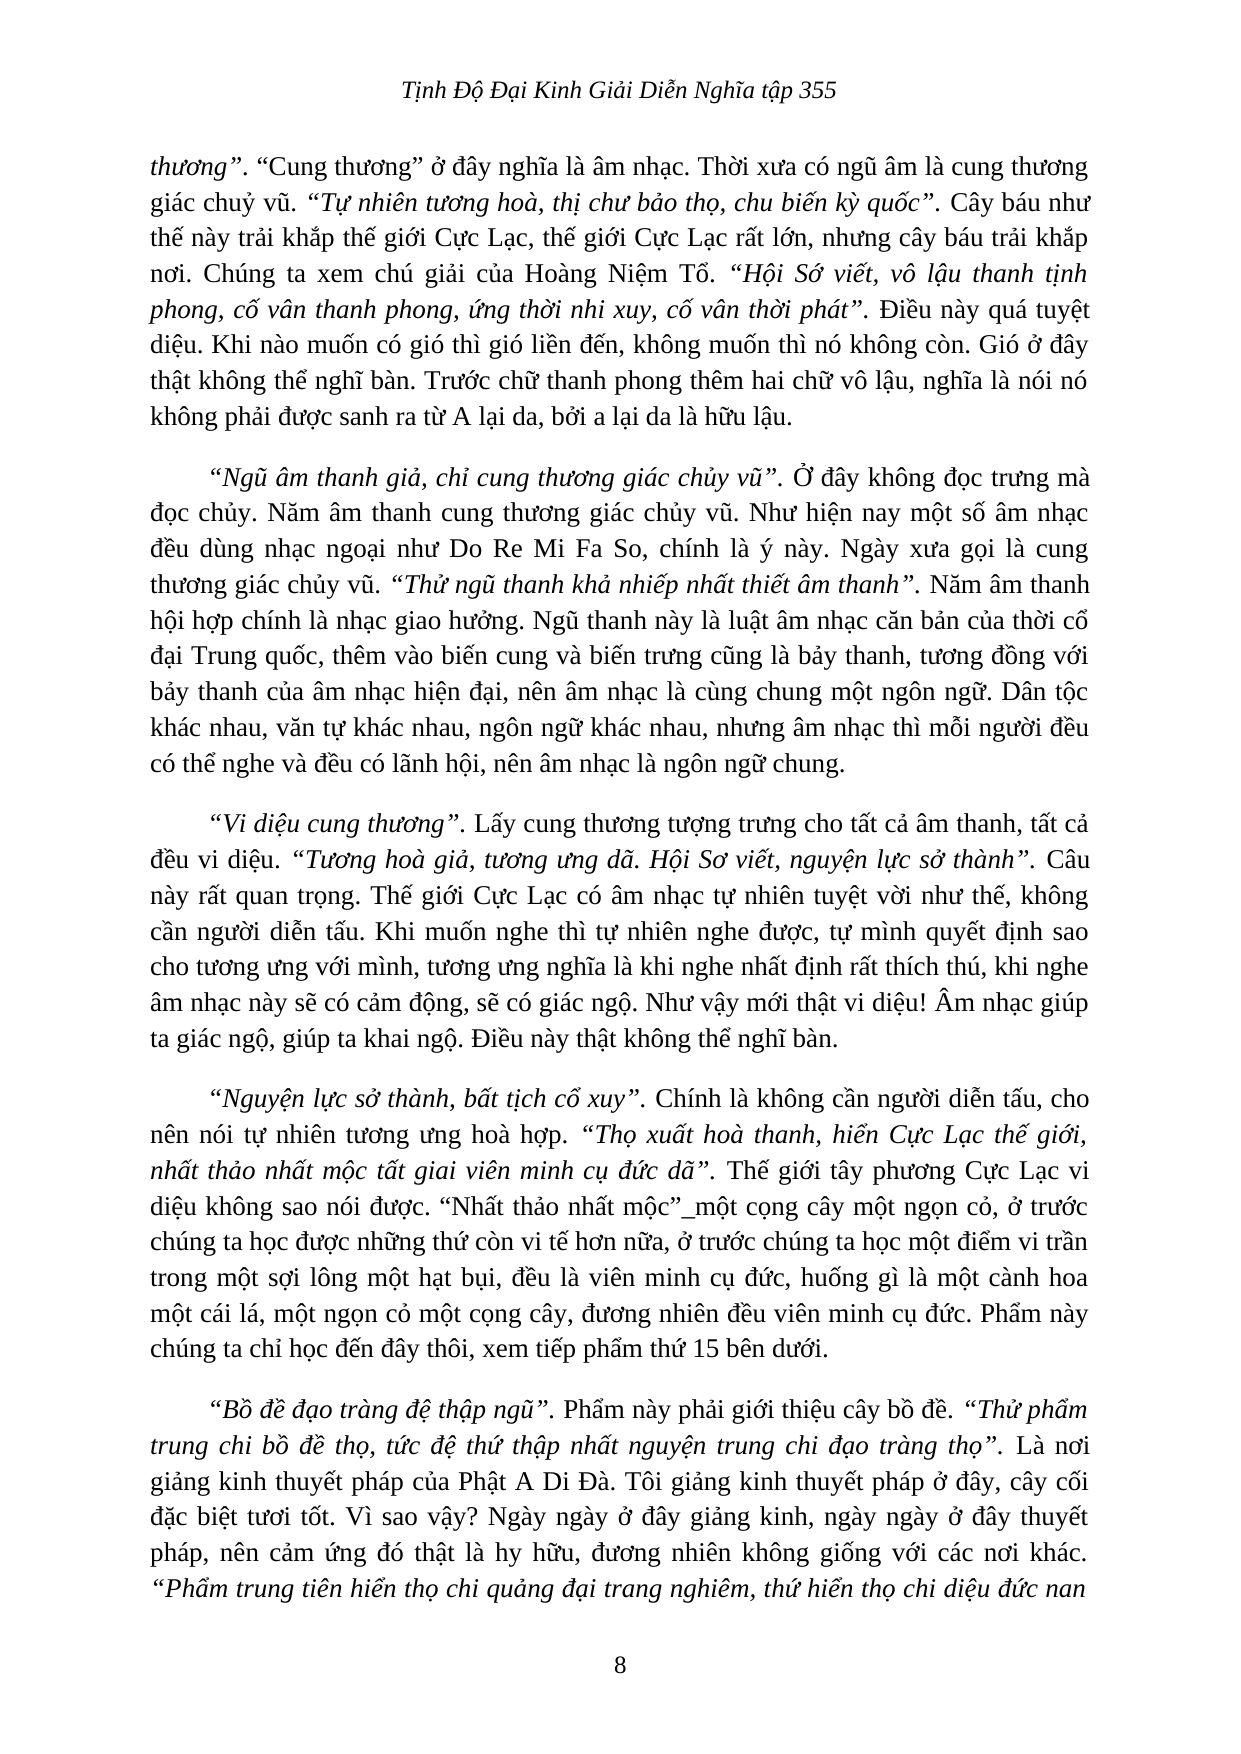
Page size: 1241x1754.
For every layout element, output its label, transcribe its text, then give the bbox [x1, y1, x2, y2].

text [150, 1393, 1090, 1603]
text “Nguyện lực sở thành, bất tịch cổ xuy”. Chính là không cần người diễn tấu, cho nên nói tự nhiên tương ưng hoà hợp. “Thọ xuất hoà thanh, hiển Cực Lạc thế giới, nhất thảo nhất mộc tất giai viên minh cụ đức dã”. Thế giới tây phương Cực Lạc vi diệu không sao nói được. “Nhất thảo nhất mộc”_một cọng cây một ngọn cỏ, ở trước chúng ta học được những thứ còn vi tế hơn nữa, ở trước chúng ta học một điểm vi trần trong một sợi lông một hạt bụi, đều là viên minh cụ đức, huống gì là một cành hoa một cái lá, một ngọn cỏ một cọng cây, đương nhiên đều viên minh cụ đức. Phẩm này chúng ta chỉ học đến đây thôi, xem tiếp phẩm thứ 15 bên dưới. [150, 1082, 1090, 1364]
text “Vi diệu cung thương”. Lấy cung thương tượng trưng cho tất cả âm thanh, tất cả đều vi diệu. “Tương hoà giả, tương ưng dã. Hội Sơ viết, nguyện lực sở thành”. Câu này rất quan trọng. Thế giới Cực Lạc có âm nhạc tự nhiên tuyệt vời như thế, không cần người diễn tấu. Khi muốn nghe thì tự nhiên nghe được, tự mình quyết định sao cho tương ưng với mình, tương ưng nghĩa là khi nghe nhất định rất thích thú, khi nghe âm nhạc này sẽ có cảm động, sẽ có giác ngộ. Như vậy mới thật vi diệu! Âm nhạc giúp ta giác ngộ, giúp ta khai ngộ. Điều này thật không thể nghĩ bàn. [150, 807, 1090, 1053]
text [150, 150, 1090, 431]
text “Ngũ âm thanh giả, chỉ cung thương giác chủy vũ”. Ở đây không đọc trưng mà đọc chủy. Năm âm thanh cung thương giác chủy vũ. Như hiện nay một số âm nhạc đều dùng nhạc ngoại như Do Re Mi Fa So, chính là ý này. Ngày xưa gọi là cung thương giác chủy vũ. “Thử ngũ thanh khả nhiếp nhất thiết âm thanh”. Năm âm thanh hội hợp chính là nhạc giao hưởng. Ngũ thanh này là luật âm nhạc căn bản của thời cổ đại Trung quốc, thêm vào biến cung và biến trưng cũng là bảy thanh, tương đồng với bảy thanh của âm nhạc hiện đại, nên âm nhạc là cùng chung một ngôn ngữ. Dân tộc khác nhau, văn tự khác nhau, ngôn ngữ khác nhau, nhưng âm nhạc thì mỗi người đều có thể nghe và đều có lãnh hội, nên âm nhạc là ngôn ngữ chung. [150, 461, 1090, 778]
